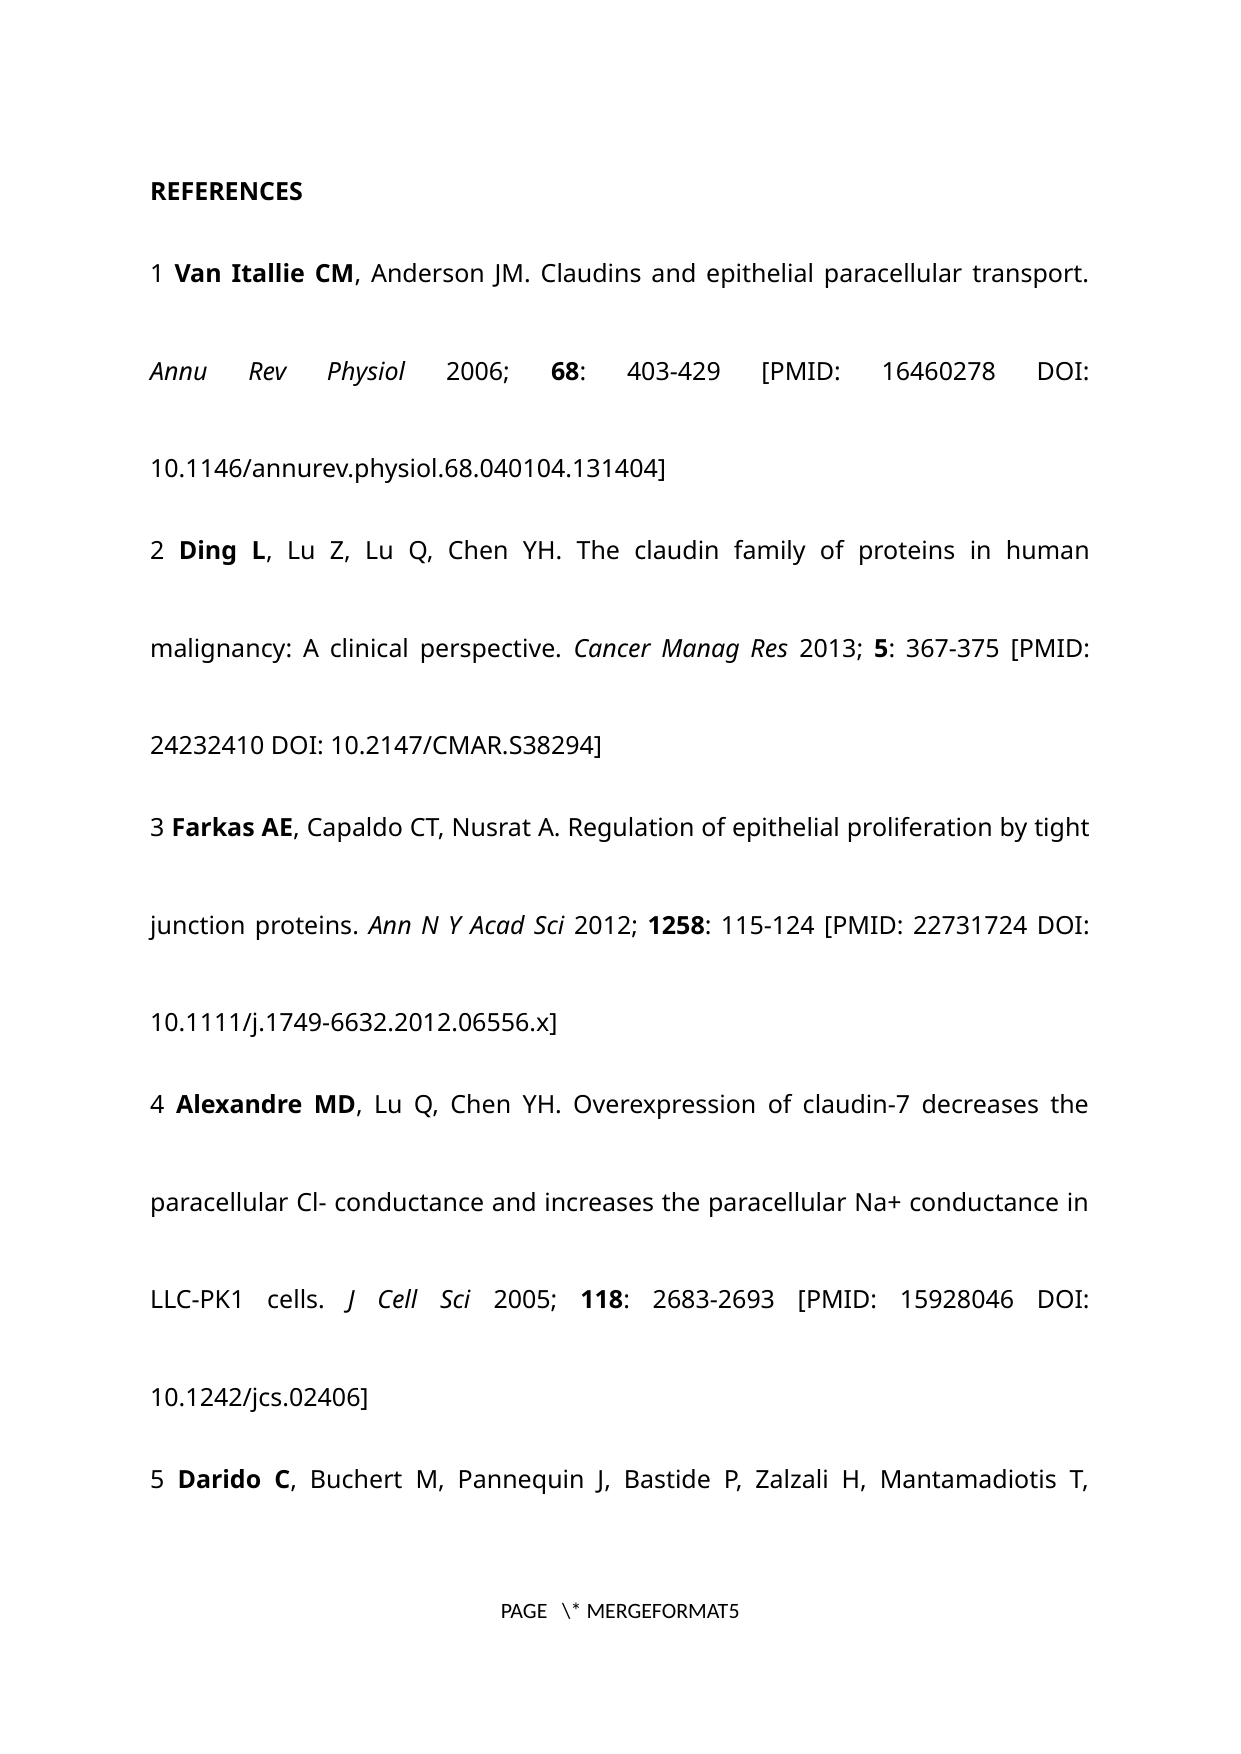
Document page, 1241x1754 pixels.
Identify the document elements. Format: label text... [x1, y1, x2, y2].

text 4 Alexandre MD, Lu Q, Chen YH. Overexpression of claudin-7 decreases the paracellular Cl- conductance and increases the paracellular Na+ conductance in LLC-PK1 cells. J Cell Sci 2005; 118: 2683-2693 [PMID: 15928046 DOI: 10.1242/jcs.02406] [150, 1072, 1090, 1429]
text 3 Farkas AE, Capaldo CT, Nusrat A. Regulation of epithelial proliferation by tight junction proteins. Ann N Y Acad Sci 2012; 1258: 115-124 [PMID: 22731724 DOI: 10.1111/j.1749-6632.2012.06556.x] [150, 794, 1090, 1054]
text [150, 1446, 1090, 1511]
text 1 Van Itallie CM, Anderson JM. Claudins and epithelial paracellular transport. Annu Rev Physiol 2006; 68: 403-429 [PMID: 16460278 DOI: 10.1146/annurev.physiol.68.040104.131404] [150, 241, 1090, 501]
text 2 Ding L, Lu Z, Lu Q, Chen YH. The claudin family of proteins in human malignancy: A clinical perspective. Cancer Manag Res 2013; 5: 367-375 [PMID: 24232410 DOI: 10.2147/CMAR.S38294] [150, 518, 1090, 778]
text REFERENCES [150, 159, 1090, 224]
